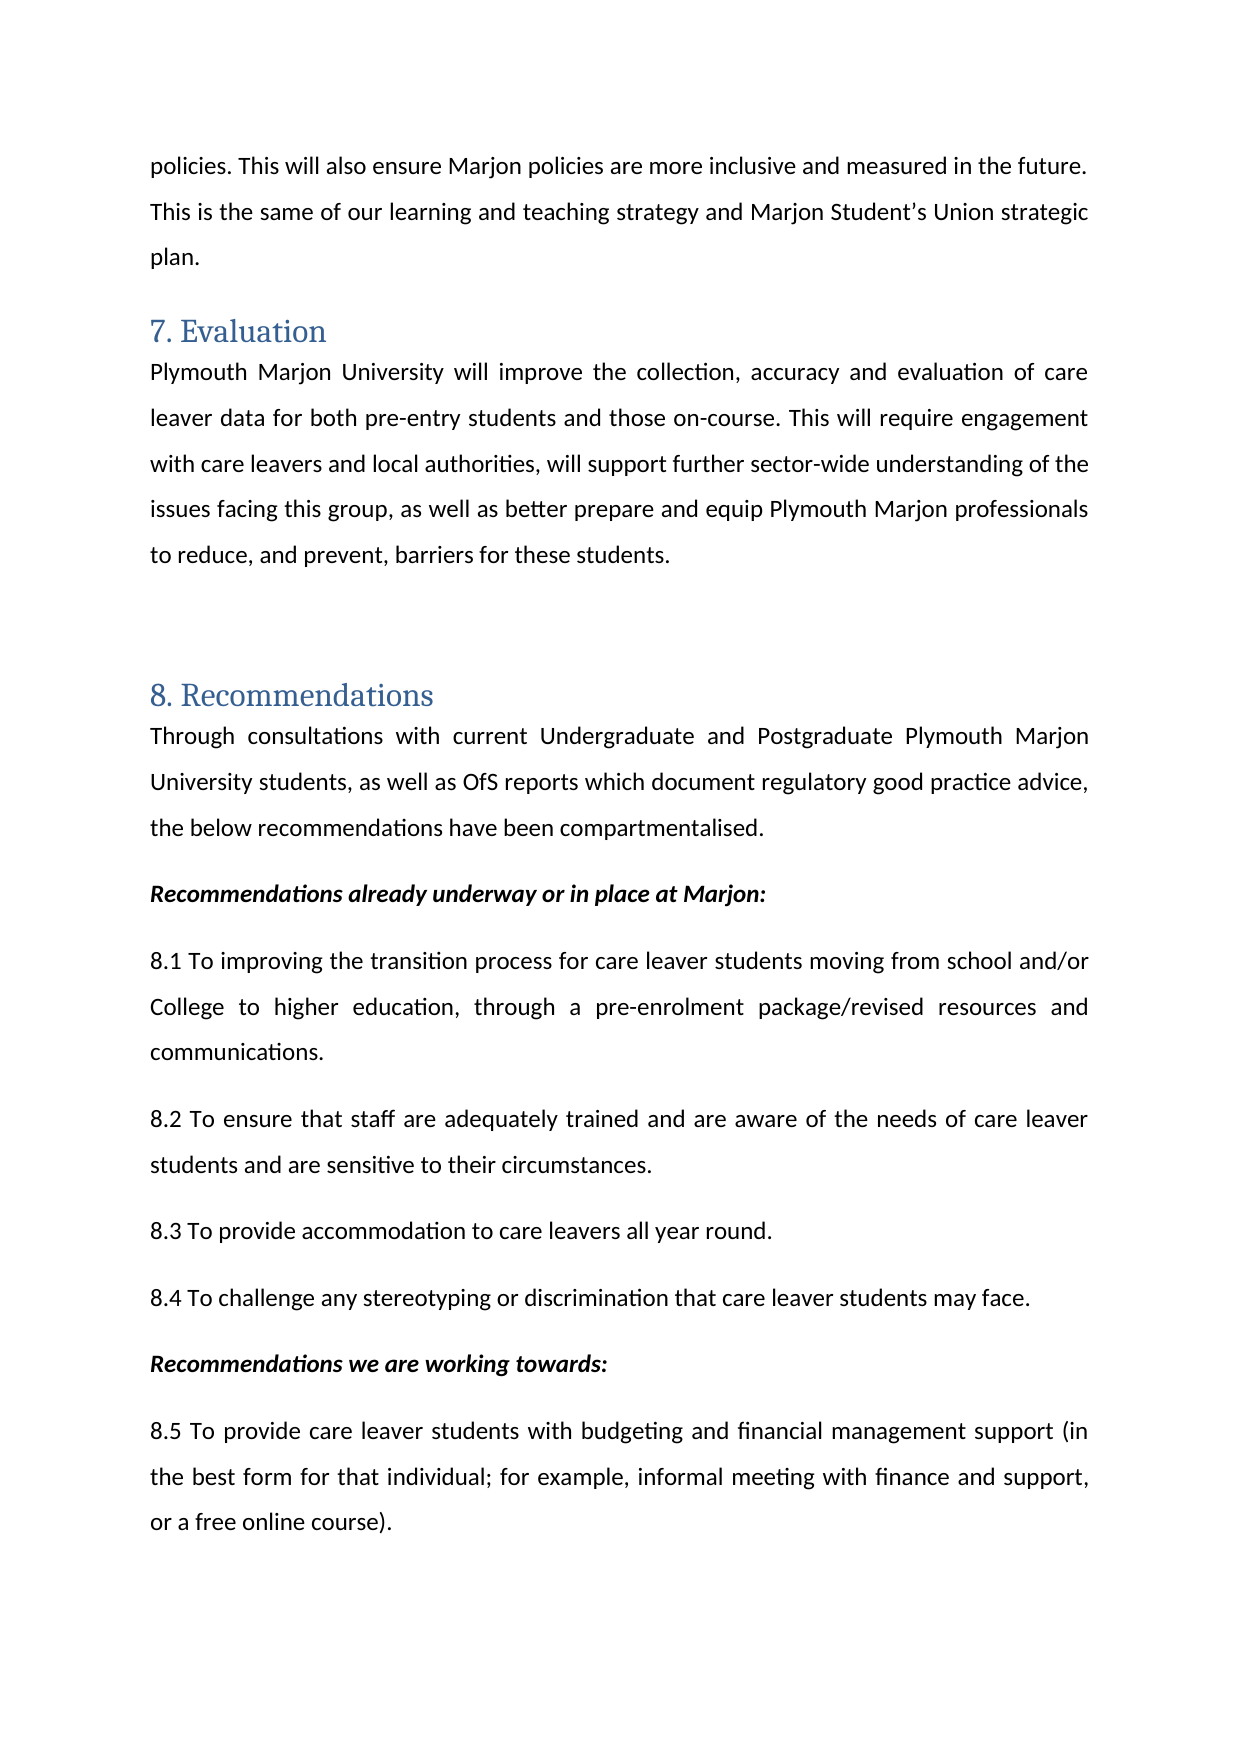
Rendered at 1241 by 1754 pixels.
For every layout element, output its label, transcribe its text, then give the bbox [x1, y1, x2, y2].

text Plymouth Marjon University will improve the collection, accuracy and evaluation of care leaver data for both pre-entry students and those on-course. This will require engagement with care leavers and local authorities, will support further sector-wide understanding of the issues facing this group, as well as better prepare and equip Plymouth Marjon professionals to reduce, and prevent, barriers for these students. [150, 356, 1090, 570]
text Through consultations with current Undergraduate and Postgraduate Plymouth Marjon University students, as well as OfS reports which document regulatory good practice advice, the below recommendations have been compartmentalised. [150, 721, 1090, 842]
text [150, 150, 1090, 272]
text 8.3 To provide accommodation to care leavers all year round. [150, 1215, 1090, 1246]
text Recommendations we are working towards: [150, 1348, 1090, 1379]
text 8.1 To improving the transition process for care leaver students moving from school and/or College to higher education, through a pre-enrolment package/revised resources and communications. [150, 945, 1090, 1067]
subtitle 7. Evaluation [150, 312, 1090, 351]
subtitle 8. Recommendations [150, 676, 1090, 715]
text Recommendations already underway or in place at Marjon: [150, 878, 1090, 909]
text 8.5 To provide care leaver students with budgeting and financial management support (in the best form for that individual; for example, informal meeting with finance and support, or a free online course). [150, 1415, 1090, 1537]
text 8.4 To challenge any stereotyping or discrimination that care leaver students may face. [150, 1282, 1090, 1312]
text 8.2 To ensure that staff are adequately trained and are aware of the needs of care leaver students and are sensitive to their circumstances. [150, 1103, 1090, 1179]
